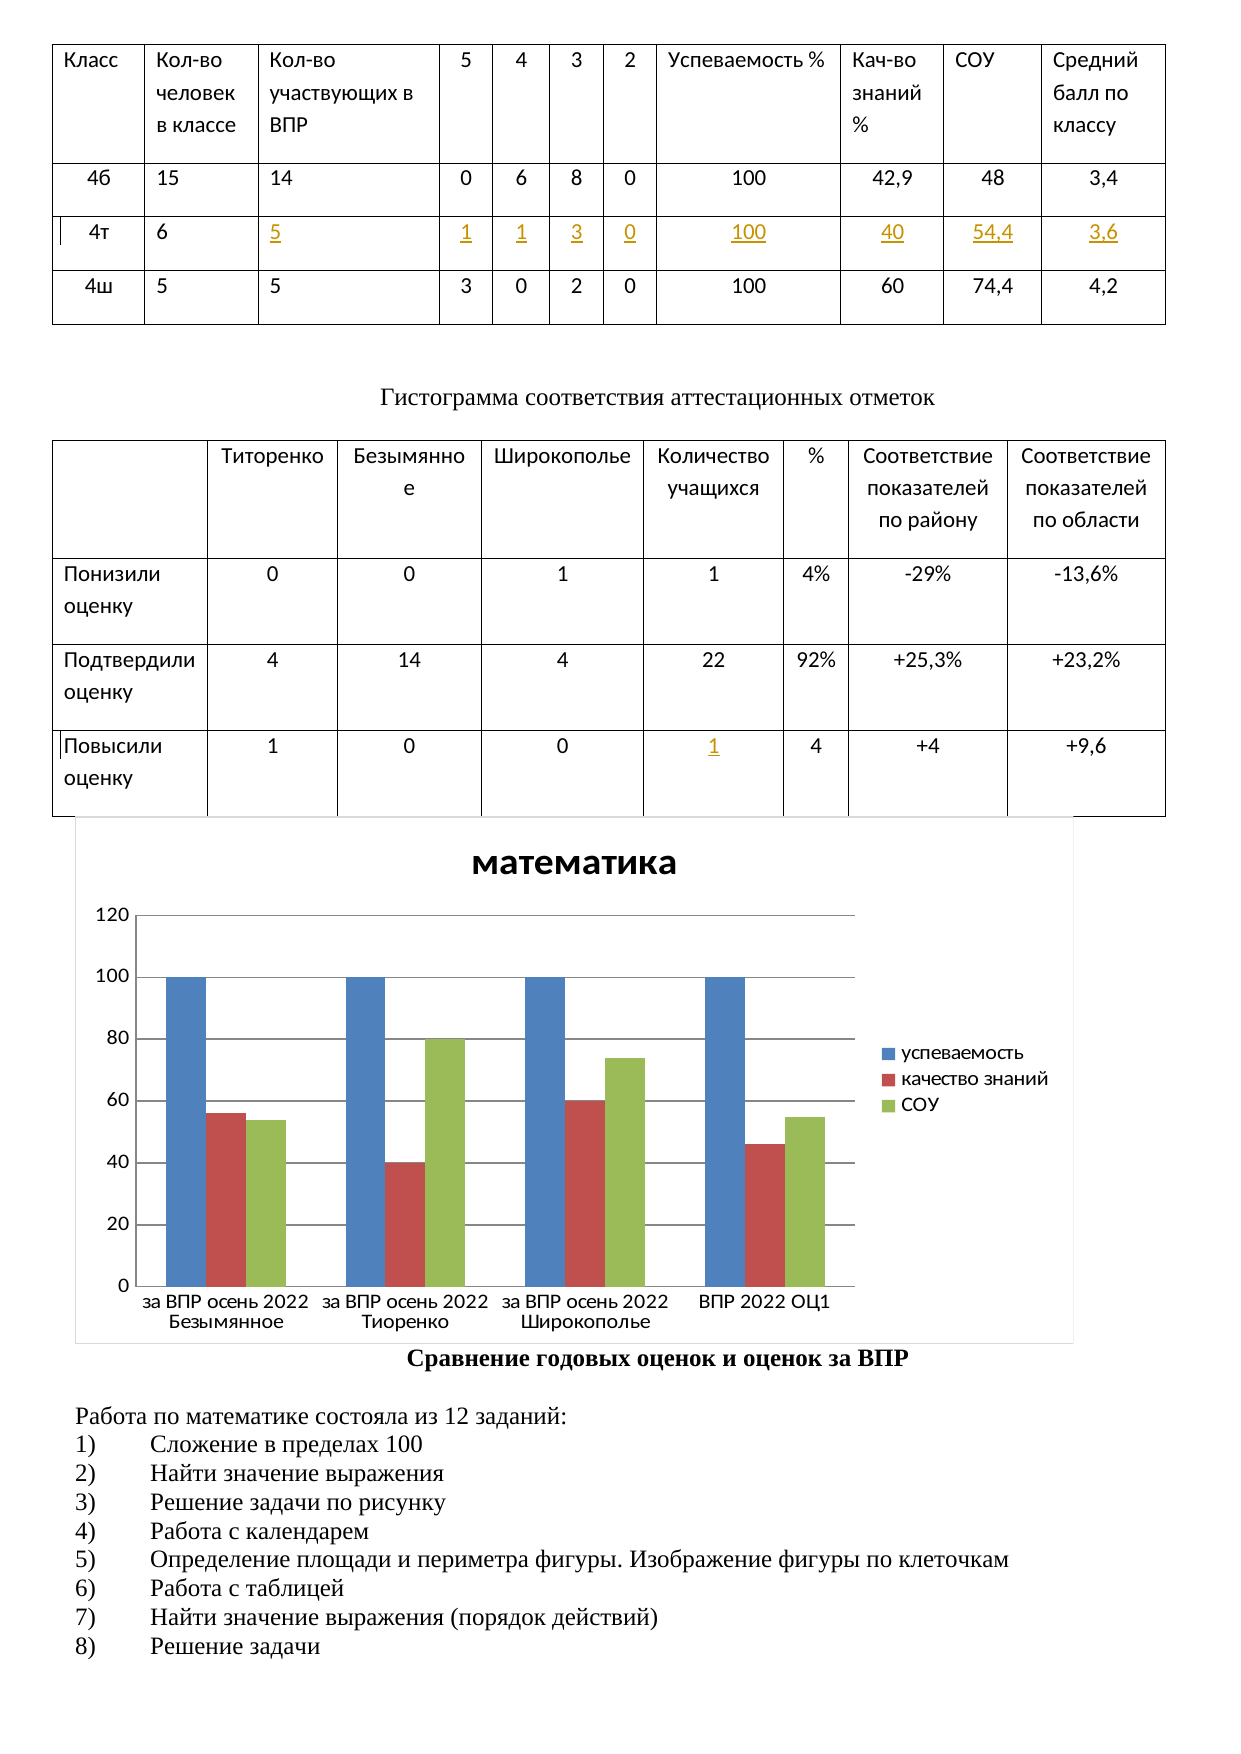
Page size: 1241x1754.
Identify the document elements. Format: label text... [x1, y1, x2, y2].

table_cell 0 [338, 559, 481, 644]
table_cell 1 [482, 559, 643, 644]
table_cell 0 [482, 731, 643, 816]
table_cell Понизили оценку [53, 559, 207, 644]
table_cell [1042, 217, 1165, 270]
table_cell 4ш [53, 271, 144, 324]
table_cell 4% [784, 559, 848, 644]
table_header 3 [550, 45, 603, 162]
text 6) Работа с таблицей [75, 1573, 1240, 1602]
table_header Кол-во человек в классе [145, 45, 258, 162]
table_cell 4,2 [1042, 271, 1165, 324]
table_cell 14 [259, 164, 439, 216]
table_cell -13,6% [1008, 559, 1165, 644]
table_cell [440, 217, 492, 270]
table_cell 8 [550, 164, 603, 216]
text 4) Работа с календарем [75, 1516, 1240, 1544]
table_cell 0 [440, 164, 492, 216]
text Работа по математике состояла из 12 заданий: [75, 1401, 1240, 1429]
table_header 2 [604, 45, 656, 162]
text 2) Найти значение выражения [75, 1458, 1240, 1487]
table_cell [259, 217, 439, 270]
table_cell [841, 217, 943, 270]
table_header Титоренко [208, 441, 337, 558]
table_cell [657, 217, 840, 270]
table_cell 3,4 [1042, 164, 1165, 216]
table_header Безымянное [338, 441, 481, 558]
table_header [53, 441, 207, 558]
table_cell 2 [550, 271, 603, 324]
table_header 4 [493, 45, 549, 162]
table_cell 0 [208, 559, 337, 644]
table_cell 60 [841, 271, 943, 324]
table_cell [493, 217, 549, 270]
table_cell 4б [53, 164, 144, 216]
table_header Успеваемость % [657, 45, 840, 162]
table_cell [550, 217, 603, 270]
table_cell 0 [604, 164, 656, 216]
table_cell 1 [208, 731, 337, 816]
table_header Класс [53, 45, 144, 162]
table_cell 0 [338, 731, 481, 816]
table_cell [145, 217, 258, 270]
table_cell +4 [849, 731, 1007, 816]
table_header Количество учащихся [644, 441, 783, 558]
text Гистограмма соответствия аттестационных отметок [75, 382, 1240, 411]
table_cell 14 [338, 645, 481, 730]
table_header % [784, 441, 848, 558]
table_header Соответствие показателей по области [1008, 441, 1165, 558]
table_cell 6 [493, 164, 549, 216]
table_cell 0 [604, 271, 656, 324]
table_cell -29% [849, 559, 1007, 644]
table_cell 74,4 [944, 271, 1041, 324]
table_cell 100 [657, 164, 840, 216]
table_cell 15 [145, 164, 258, 216]
table_header Широкополье [482, 441, 643, 558]
table_cell 4т [53, 217, 144, 270]
table_cell [644, 645, 783, 730]
text 5) Определение площади и периметра фигуры. Изображение фигуры по клеточкам [75, 1544, 1240, 1573]
table_header Кач-во знаний % [841, 45, 943, 162]
table_cell 0 [493, 271, 549, 324]
table_cell 4 [784, 731, 848, 816]
table_header СОУ [944, 45, 1041, 162]
table_cell [944, 217, 1041, 270]
text Сравнение годовых оценок и оценок за ВПР [75, 1343, 1240, 1372]
table_cell [604, 217, 656, 270]
table_cell Подтвердили оценку [53, 645, 207, 730]
text 3) Решение задачи по рисунку [75, 1487, 1240, 1516]
table_header Средний балл по классу [1042, 45, 1165, 162]
table_cell 92% [784, 645, 848, 730]
table_cell +25,3% [849, 645, 1007, 730]
text 1) Сложение в пределах 100 [75, 1429, 1240, 1458]
text 8) Решение задачи [75, 1631, 1240, 1659]
table_cell 4 [208, 645, 337, 730]
table_header Соответствие показателей по району [849, 441, 1007, 558]
table_cell 48 [944, 164, 1041, 216]
table_cell +23,2% [1008, 645, 1165, 730]
table_cell [644, 731, 783, 816]
table_cell 100 [657, 271, 840, 324]
table_header 5 [440, 45, 492, 162]
table_cell +9,6 [1008, 731, 1165, 816]
table_header Кол-во участвующих в ВПР [259, 45, 439, 162]
table_cell Повысили оценку [53, 731, 207, 816]
table_cell 3 [440, 271, 492, 324]
table_cell 42,9 [841, 164, 943, 216]
text 7) Найти значение выражения (порядок действий) [75, 1602, 1240, 1631]
table_cell 4 [482, 645, 643, 730]
table_cell 1 [644, 559, 783, 644]
table_cell 5 [145, 271, 258, 324]
table_cell 5 [259, 271, 439, 324]
